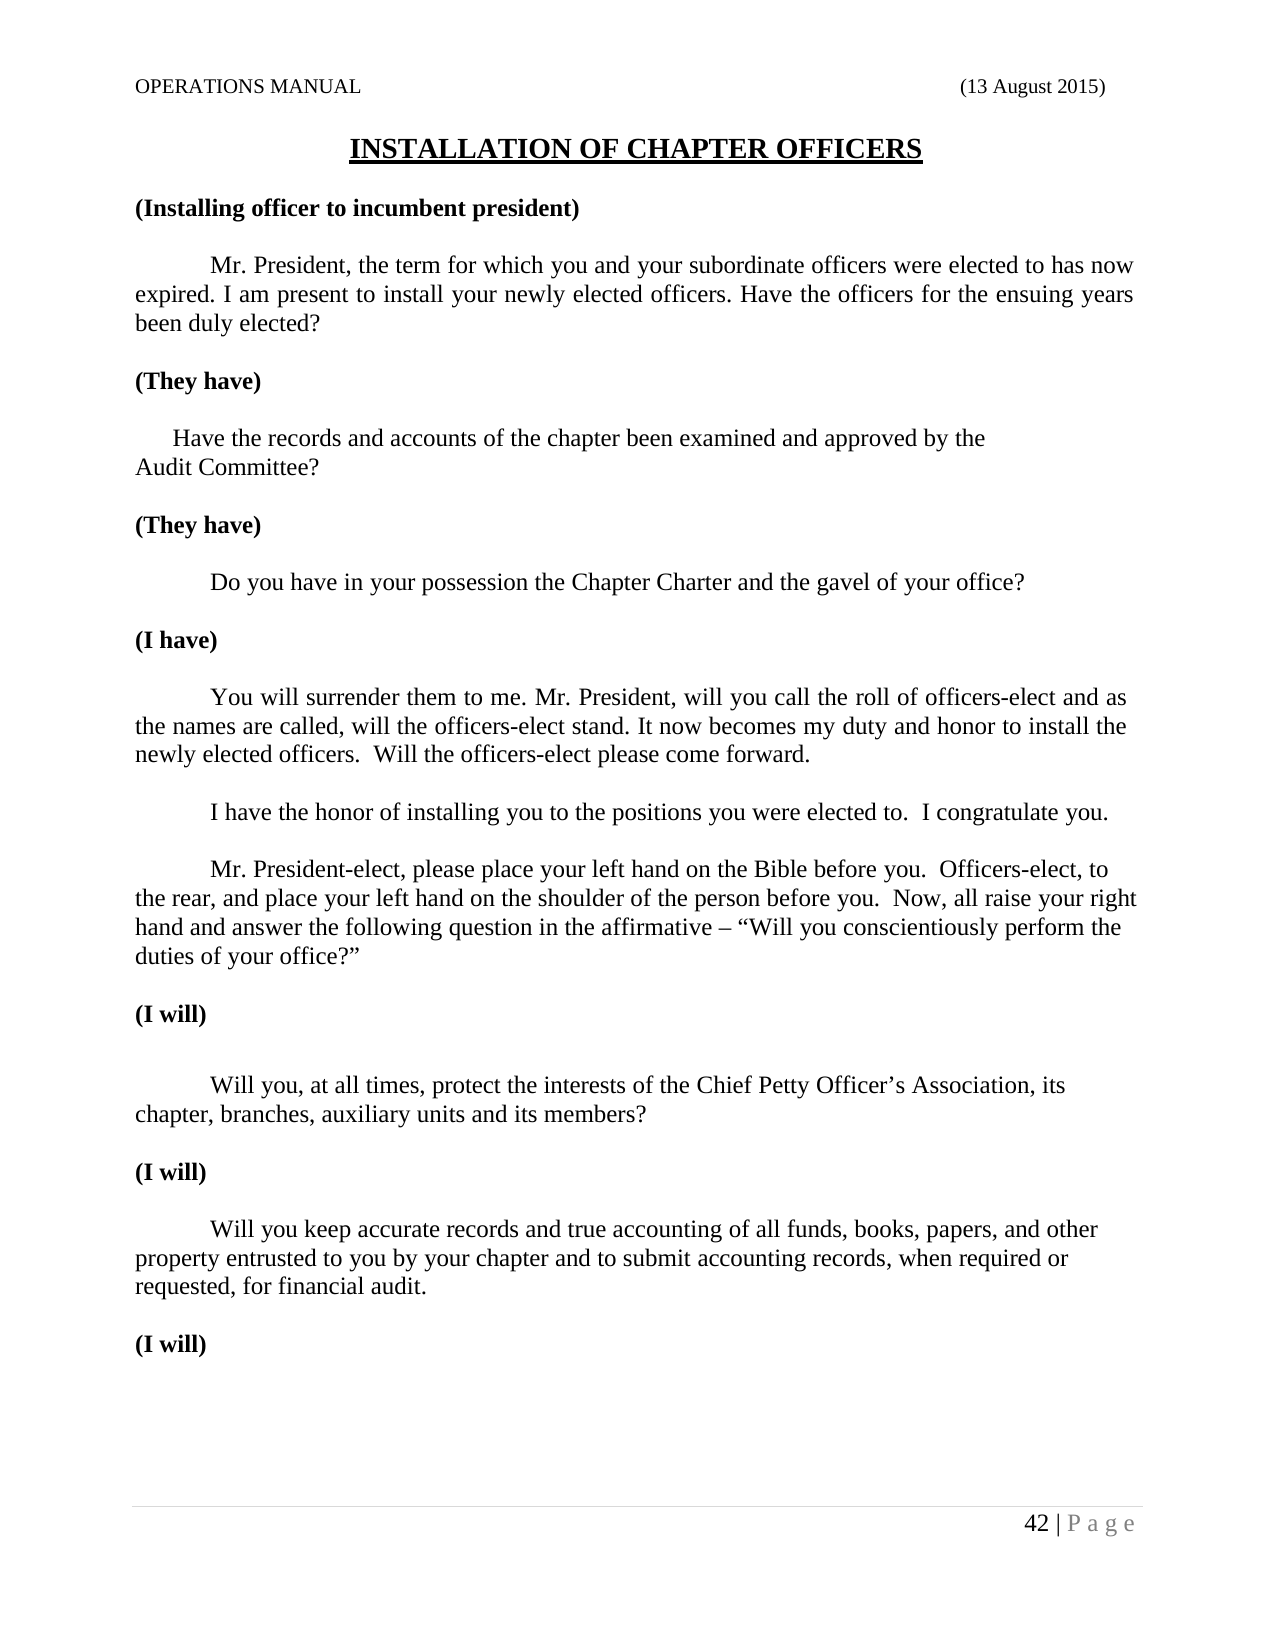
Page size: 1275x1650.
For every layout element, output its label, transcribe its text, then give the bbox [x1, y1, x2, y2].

text Do you have in your possession the Chapter Charter and the gavel of your office? [210, 567, 1156, 596]
subtitle (They have) [135, 510, 1105, 538]
subtitle (I will) [135, 999, 1105, 1027]
subtitle (I will) [135, 1329, 1105, 1358]
subtitle (I have) [135, 625, 1105, 654]
text Will you, at all times, protect the interests of the Chief Petty Officer’s Association, its chapter, branches, auxiliary units and its members? [135, 1070, 1128, 1128]
subtitle INSTALLATION OF CHAPTER OFFICERS [349, 131, 1156, 165]
text Mr. President-elect, please place your left hand on the Bible before you. Officers-elect, to the rear, and place your left hand on the shoulder of the person before you. Now, all raise your right hand and answer the following question in the affirmative – “Will you conscientiously perform the duties of your office?” [135, 854, 1138, 969]
text Have the records and accounts of the chapter been examined and approved by the Audit Committee? [135, 423, 1006, 481]
subtitle (They have) [135, 366, 1105, 395]
text I have the honor of installing you to the positions you were elected to. I congratulate you. [210, 797, 1156, 826]
subtitle (I will) [135, 1157, 1105, 1186]
text You will surrender them to me. Mr. President, will you call the roll of officers-elect and as the names are called, will the officers-elect stand. It now becomes my duty and honor to install the newly elected officers. Will the officers-elect please come forward. [135, 682, 1127, 768]
subtitle (Installing officer to incumbent president) [135, 193, 1105, 222]
text Will you keep accurate records and true accounting of all funds, books, papers, and other property entrusted to you by your chapter and to submit accounting records, when required or requested, for financial audit. [135, 1214, 1138, 1300]
text Mr. President, the term for which you and your subordinate officers were elected to has now expired. I am present to install your newly elected officers. Have the officers for the ensuing years been duly elected? [135, 250, 1134, 337]
